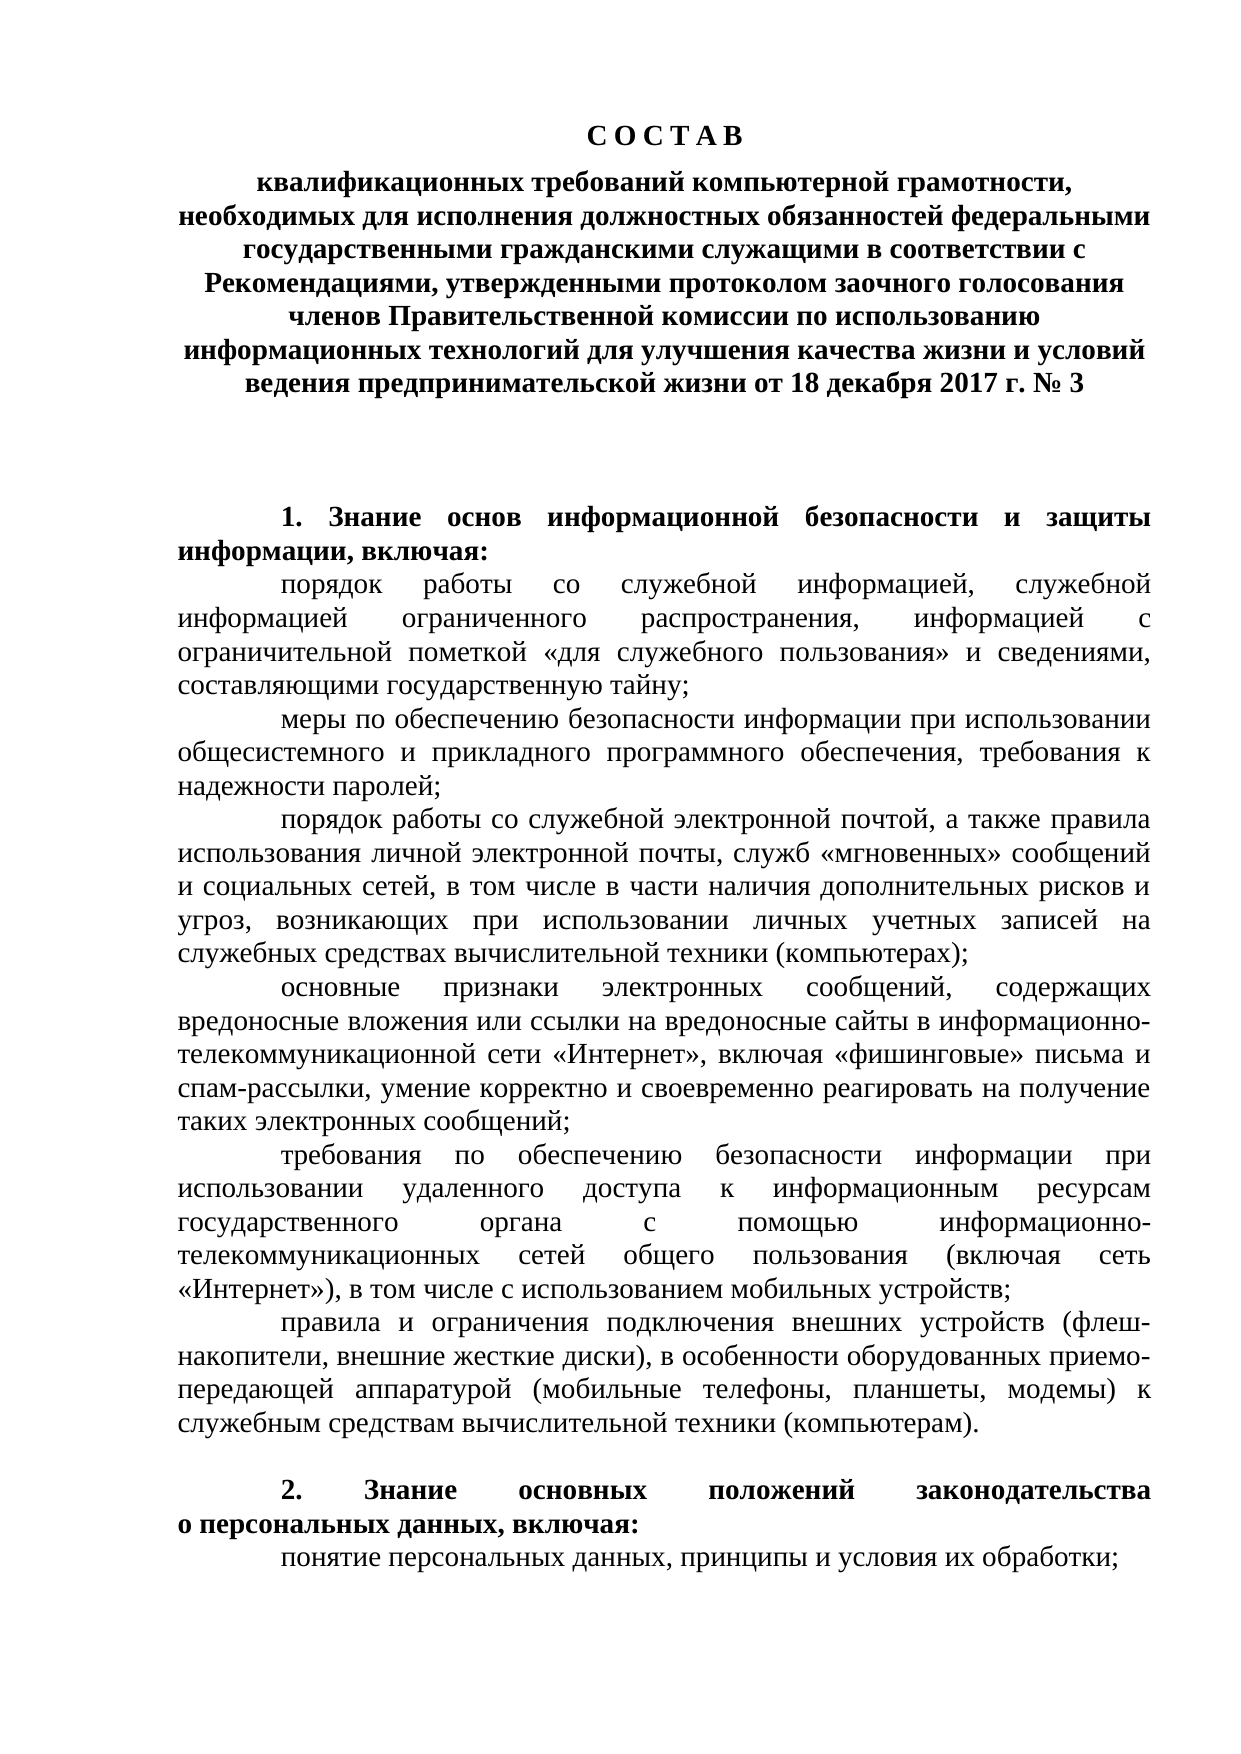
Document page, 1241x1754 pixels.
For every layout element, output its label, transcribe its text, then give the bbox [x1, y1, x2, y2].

text квалификационных требований компьютерной грамотности, необходимых для исполнения должностных обязанностей федеральными государственными гражданскими служащими в соответствии с Рекомендациями, утвержденными протоколом заочного голосования членов Правительственной комиссии по использованию информационных технологий для улучшения качества жизни и условий ведения предпринимательской жизни от 18 декабря 2017 г. № 3 [177, 164, 1152, 399]
text 1. Знание основ информационной безопасности и защиты информации, включая: [177, 499, 1152, 567]
text порядок работы со служебной информацией, служебной информацией ограниченного распространения, информацией с ограничительной пометкой «для служебного пользования» и сведениями, составляющими государственную тайну; [177, 567, 1152, 701]
text основные признаки электронных сообщений, содержащих вредоносные вложения или ссылки на вредоносные сайты в информационно-телекоммуникационной сети «Интернет», включая «фишинговые» письма и спам-рассылки, умение корректно и своевременно реагировать на получение таких электронных сообщений; [177, 969, 1152, 1137]
text понятие персональных данных, принципы и условия их обработки; [177, 1539, 1152, 1573]
text меры по обеспечению безопасности информации при использовании общесистемного и прикладного программного обеспечения, требования к надежности паролей; [177, 701, 1152, 801]
text СОСТАВ [177, 118, 1152, 152]
text требования по обеспечению безопасности информации при использовании удаленного доступа к информационным ресурсам государственного органа с помощью информационно-телекоммуникационных сетей общего пользования (включая сеть «Интернет»), в том числе с использованием мобильных устройств; [177, 1137, 1152, 1304]
text 2. Знание основных положений законодательства о персональных данных, включая: [177, 1472, 1152, 1539]
text порядок работы со служебной электронной почтой, а также правила использования личной электронной почты, служб «мгновенных» сообщений и социальных сетей, в том числе в части наличия дополнительных рисков и угроз, возникающих при использовании личных учетных записей на служебных средствах вычислительной техники (компьютерах); [177, 801, 1152, 969]
text правила и ограничения подключения внешних устройств (флеш-накопители, внешние жесткие диски), в особенности оборудованных приемо-передающей аппаратурой (мобильные телефоны, планшеты, модемы) к служебным средствам вычислительной техники (компьютерам). [177, 1304, 1152, 1439]
